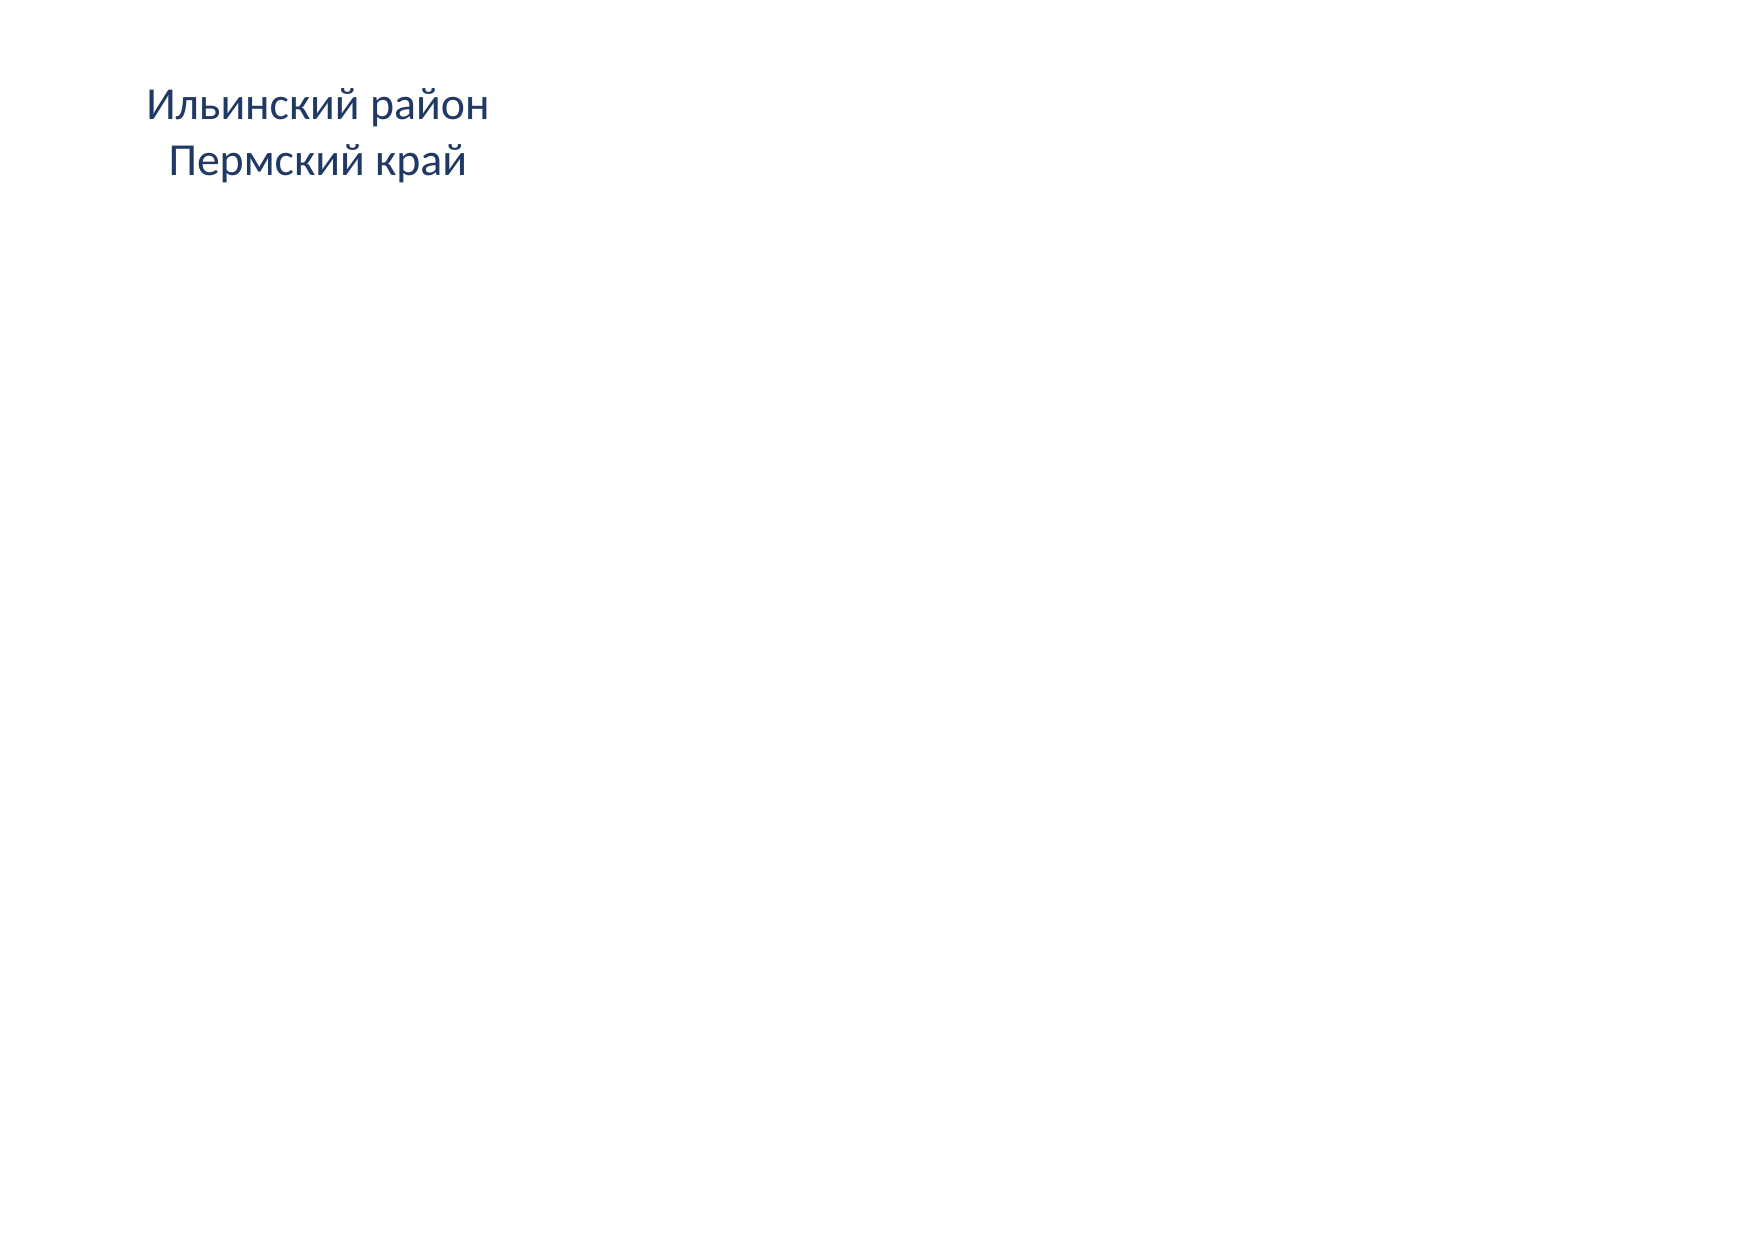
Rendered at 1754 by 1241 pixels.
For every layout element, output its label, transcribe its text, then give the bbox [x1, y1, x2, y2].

text Ильинский район [75, 75, 560, 131]
text Пермский край [75, 131, 560, 187]
